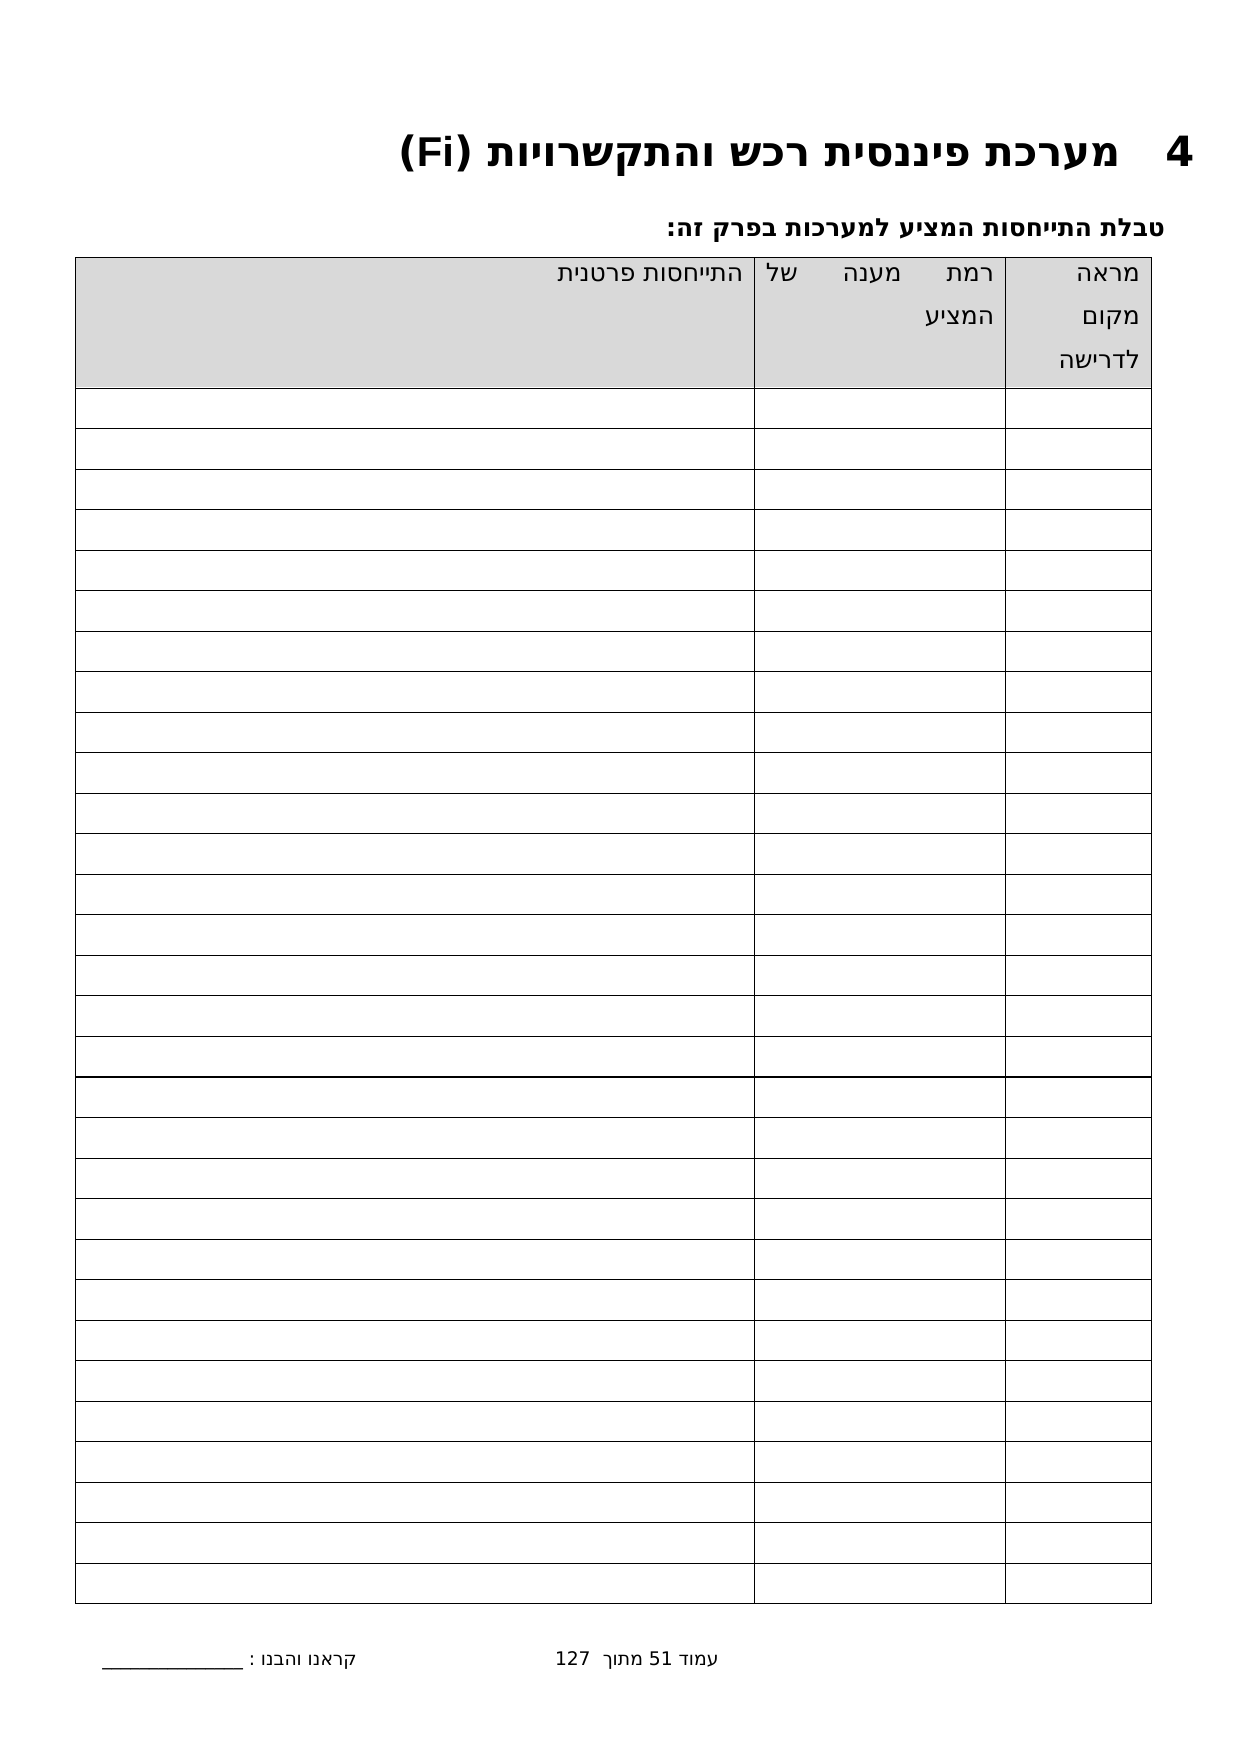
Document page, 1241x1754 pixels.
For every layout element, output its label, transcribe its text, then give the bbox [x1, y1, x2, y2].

table_cell [1006, 834, 1151, 874]
table_cell [755, 996, 1005, 1036]
table_cell [755, 1321, 1005, 1360]
table_cell [755, 915, 1005, 955]
table_cell [76, 713, 754, 752]
table_cell [76, 551, 754, 590]
table_cell [755, 1199, 1005, 1238]
table_cell [755, 1280, 1005, 1319]
table_cell [1006, 470, 1151, 509]
table_cell [755, 591, 1005, 631]
table_cell [1006, 996, 1151, 1036]
table_cell [76, 1361, 754, 1401]
table_cell [76, 1564, 754, 1603]
table_cell [1006, 875, 1151, 914]
table_cell [76, 429, 754, 468]
table_cell [755, 1442, 1005, 1482]
table_cell [755, 1037, 1005, 1076]
table_cell [76, 1159, 754, 1198]
table_cell [1006, 713, 1151, 752]
table_cell [1006, 1199, 1151, 1238]
table_cell [1006, 429, 1151, 468]
table_cell [755, 956, 1005, 995]
table_cell [76, 875, 754, 914]
table_cell [755, 470, 1005, 509]
table_cell [755, 1564, 1005, 1603]
table_cell [76, 794, 754, 833]
table_cell [1006, 753, 1151, 793]
table_cell [1006, 1483, 1151, 1522]
table_cell [76, 996, 754, 1036]
table_cell [76, 1402, 754, 1441]
table_cell [755, 1523, 1005, 1563]
table_cell [1006, 1523, 1151, 1563]
table_cell [755, 794, 1005, 833]
table_cell [755, 713, 1005, 752]
table_cell [755, 1159, 1005, 1198]
table_cell [755, 1240, 1005, 1279]
table_cell [76, 1118, 754, 1157]
table_cell [76, 1240, 754, 1279]
table_header מראה מקום לדרישה [1006, 258, 1151, 387]
table_cell [76, 834, 754, 874]
table_cell [1006, 1118, 1151, 1157]
table_cell [755, 1118, 1005, 1157]
table_cell [76, 1523, 754, 1563]
table_cell [1006, 915, 1151, 955]
table_cell [76, 389, 754, 428]
table_cell [1006, 672, 1151, 712]
table_cell [755, 551, 1005, 590]
table_cell [755, 1361, 1005, 1401]
table_cell [76, 956, 754, 995]
table_cell [755, 1078, 1005, 1117]
table_header התייחסות פרטנית [76, 258, 754, 387]
table_cell [755, 753, 1005, 793]
table_cell [1006, 1564, 1151, 1603]
table_cell [76, 510, 754, 549]
table_cell [1006, 1361, 1151, 1401]
table_cell [755, 389, 1005, 428]
table_cell [76, 1442, 754, 1482]
table_cell [755, 834, 1005, 874]
table_cell [1006, 1037, 1151, 1076]
table_cell [76, 1037, 754, 1076]
table_cell [1006, 551, 1151, 590]
table_cell [1006, 794, 1151, 833]
table_cell [755, 875, 1005, 914]
table_cell [1006, 632, 1151, 671]
text טבלת התייחסות המציע למערכות בפרק זה: [75, 213, 1165, 242]
table_header רמת מענה של המציע [755, 258, 1005, 387]
table_cell [76, 672, 754, 712]
table_cell [1006, 1402, 1151, 1441]
table_cell [755, 1402, 1005, 1441]
table_cell [76, 470, 754, 509]
table_cell [1006, 1078, 1151, 1117]
table_cell [1006, 956, 1151, 995]
table_cell [755, 510, 1005, 549]
table_cell [755, 672, 1005, 712]
table_cell [1006, 1321, 1151, 1360]
table_cell [755, 1483, 1005, 1522]
table_cell [755, 632, 1005, 671]
table_cell [1006, 1159, 1151, 1198]
subtitle מערכת פיננסית רכש והתקשרויות (Fi) [75, 127, 1165, 176]
table_cell [76, 1483, 754, 1522]
table_cell [1006, 591, 1151, 631]
table_cell [76, 1078, 754, 1117]
table_cell [76, 1199, 754, 1238]
table_cell [1006, 1240, 1151, 1279]
table_cell [1006, 1280, 1151, 1319]
table_cell [76, 1280, 754, 1319]
table_cell [76, 753, 754, 793]
table_cell [76, 632, 754, 671]
table_cell [755, 429, 1005, 468]
table_cell [76, 915, 754, 955]
table_cell [76, 591, 754, 631]
table_cell [1006, 1442, 1151, 1482]
table_cell [76, 1321, 754, 1360]
table_cell [1006, 510, 1151, 549]
table_cell [1006, 389, 1151, 428]
